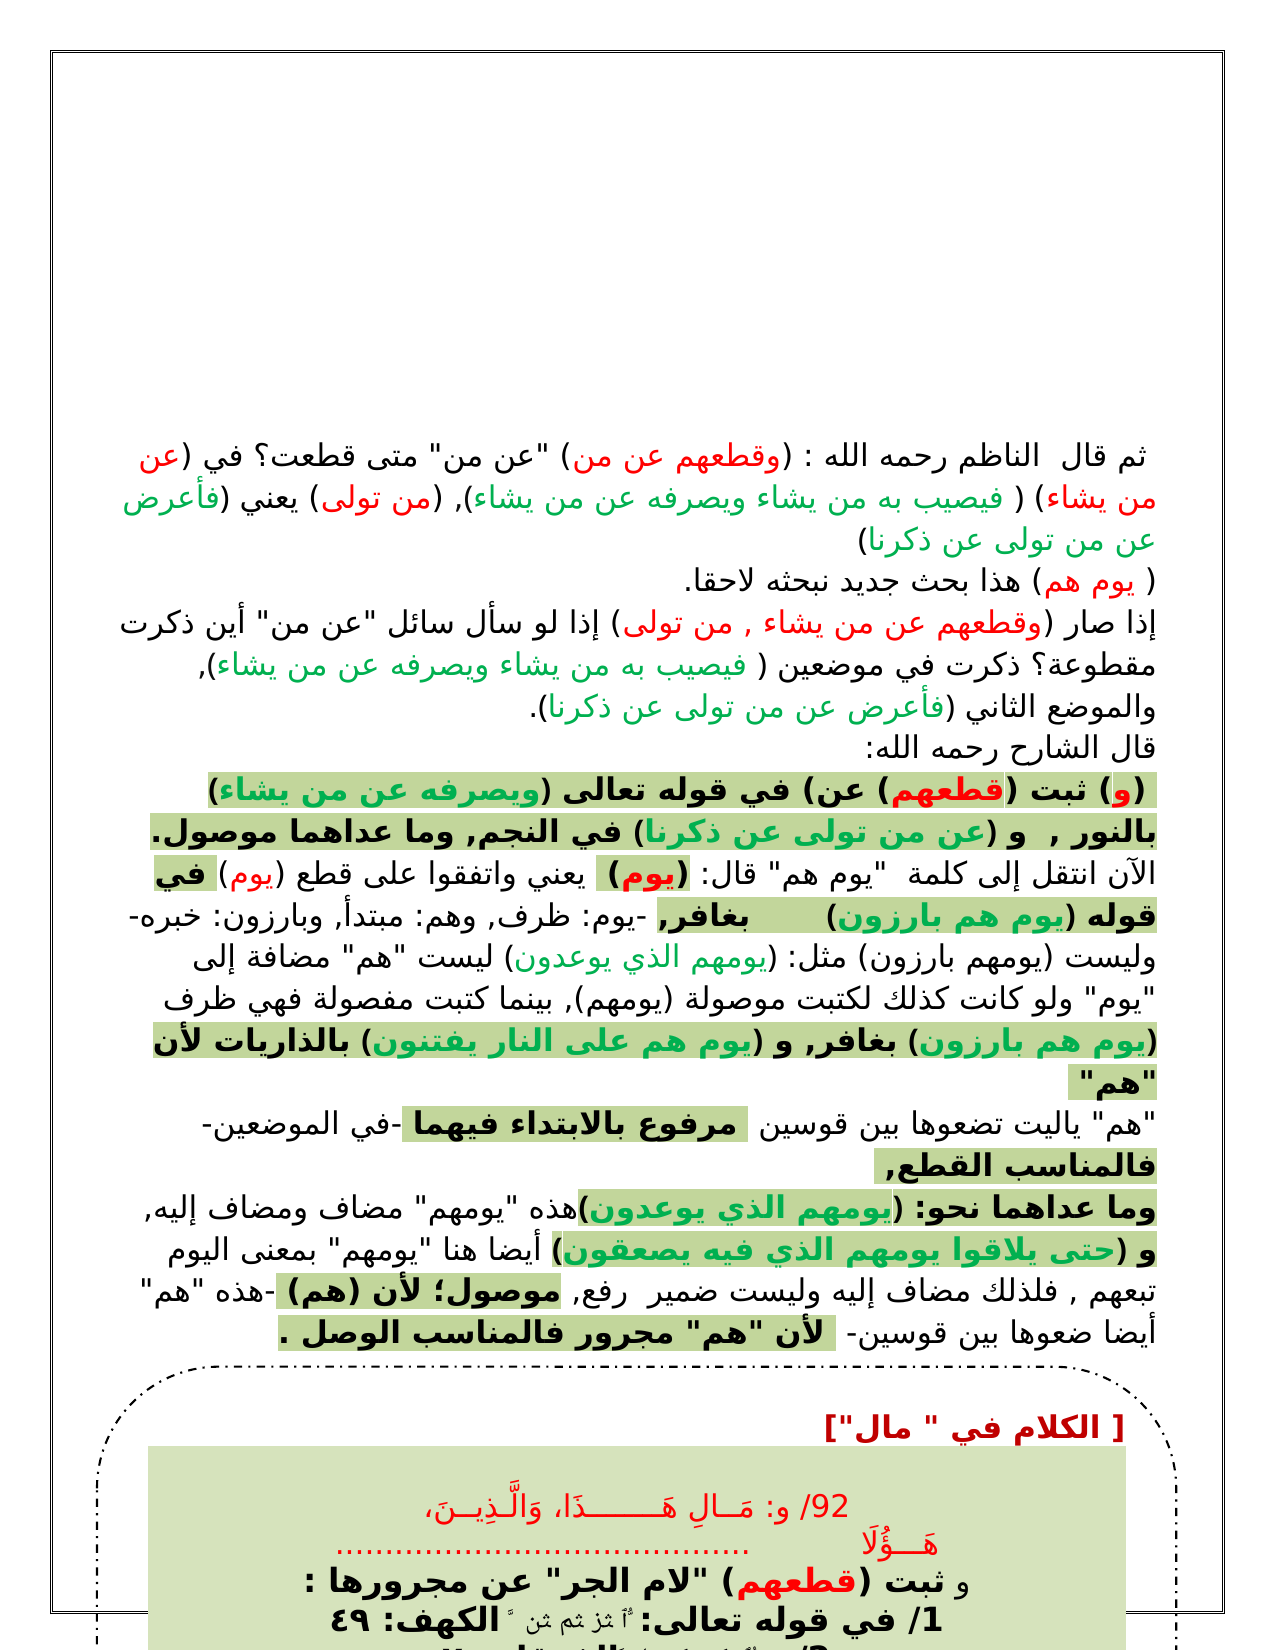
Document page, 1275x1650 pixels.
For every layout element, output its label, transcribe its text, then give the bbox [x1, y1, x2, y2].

text إذا صار (وقطعهم عن من يشاء , من تولى) إذا لو سأل سائل "عن من" أين ذكرت مقطوعة؟ ذكرت في موضعين ﴿ فيصيب به من يشاء ويصرفه عن من يشاء﴾, والموضع الثاني ﴿فأعرض عن من تولى عن ذكرنا﴾. [118, 604, 1157, 724]
text ثم قال الناظم رحمه الله : (وقطعهم عن من) "عن من" متى قطعت؟ في (عن من يشاء) ﴿ فيصيب به من يشاء ويصرفه عن من يشاء﴾, (من تولى) يعني ﴿فأعرض عن من تولى عن ذكرنا﴾ [118, 437, 1157, 557]
text الآن انتقل إلى كلمة "يوم هم" قال: (يوم) يعني واتفقوا على قطع (يوم) في قوله ﴿يوم هم بارزون﴾ بغافر, -يوم: ظرف, وهم: مبتدأ, وبارزون: خبره- وليست (يومهم بارزون) مثل: ﴿يومهم الذي يوعدون﴾ ليست "هم" مضافة إلى "يوم" ولو كانت كذلك لكتبت موصولة (يومهم), بينما كتبت مفصولة فهي ظرف ﴿يوم هم بارزون﴾ بغافر, و ﴿يوم هم على النار يفتنون﴾ بالذاريات لأن "هم" [118, 855, 1157, 1100]
text قال الشارح رحمه الله: [118, 730, 1157, 766]
text وما عداهما نحو: ﴿يومهم الذي يوعدون﴾هذه "يومهم" مضاف ومضاف إليه, و ﴿حتى يلاقوا يومهم الذي فيه يصعقون﴾ أيضا هنا "يومهم" بمعنى اليوم تبعهم , فلذلك مضاف إليه وليست ضمير رفع, موصول؛ لأن (هم) -هذه "هم" أيضا ضعوها بين قوسين- لأن "هم" مجرور فالمناسب الوصل . [118, 1189, 1157, 1351]
text "هم" ياليت تضعوها بين قوسين مرفوع بالابتداء فيهما -في الموضعين- فالمناسب القطع, [118, 1106, 1157, 1184]
text ( يوم هم) هذا بحث جديد نبحثه لاحقا. [118, 563, 1157, 599]
text (و) ثبت (قطعهم) عن) في قوله تعالى ﴿ويصرفه عن من يشاء﴾ بالنور , و ﴿عن من تولى عن ذكرنا﴾ في النجم, وما عداهما موصول. [118, 772, 1157, 850]
